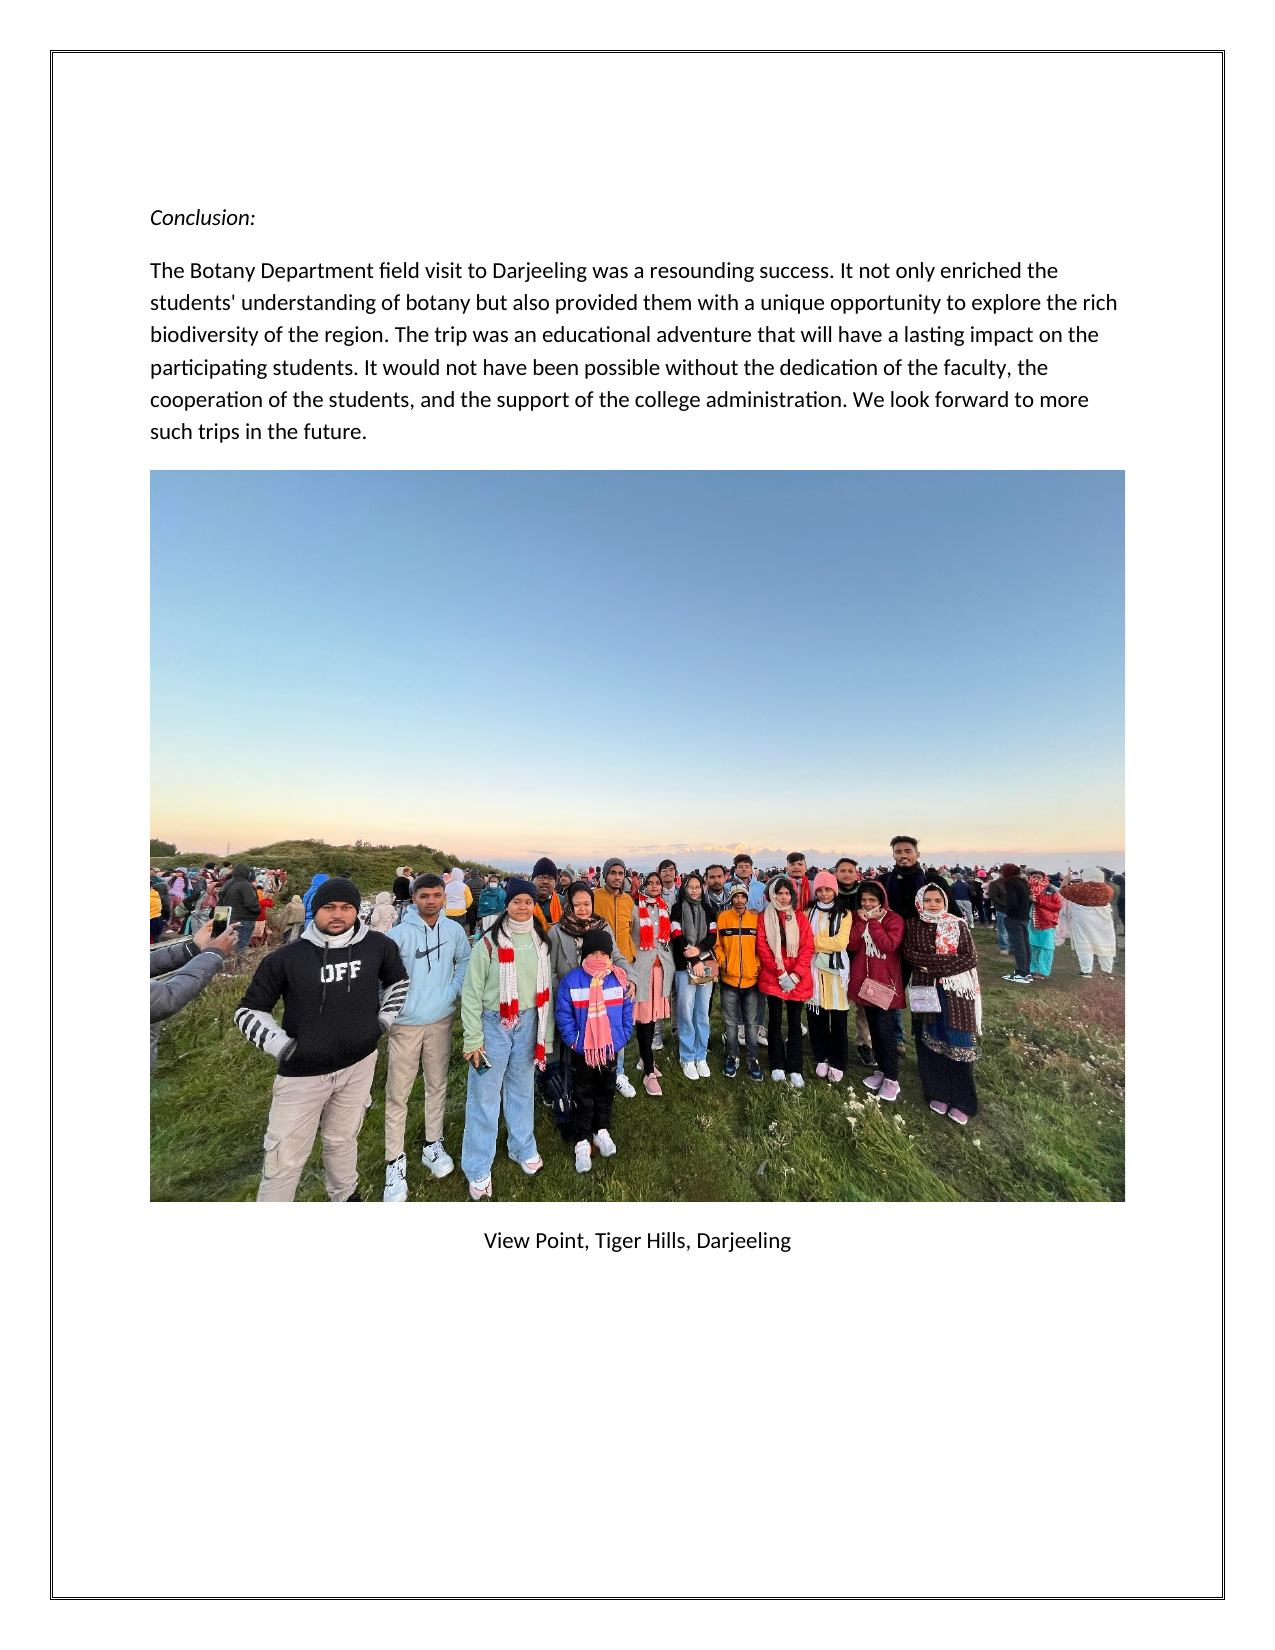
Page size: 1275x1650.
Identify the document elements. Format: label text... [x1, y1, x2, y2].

text View Point, Tiger Hills, Darjeeling [150, 1226, 1125, 1254]
text Conclusion: [150, 203, 1125, 231]
text The Botany Department field visit to Darjeeling was a resounding success. It not only enriched the students' understanding of botany but also provided them with a unique opportunity to explore the rich biodiversity of the region. The trip was an educational adventure that will have a lasting impact on the participating students. It would not have been possible without the dedication of the faculty, the cooperation of the students, and the support of the college administration. We look forward to more such trips in the future. [150, 256, 1125, 445]
picture [150, 470, 1125, 1202]
